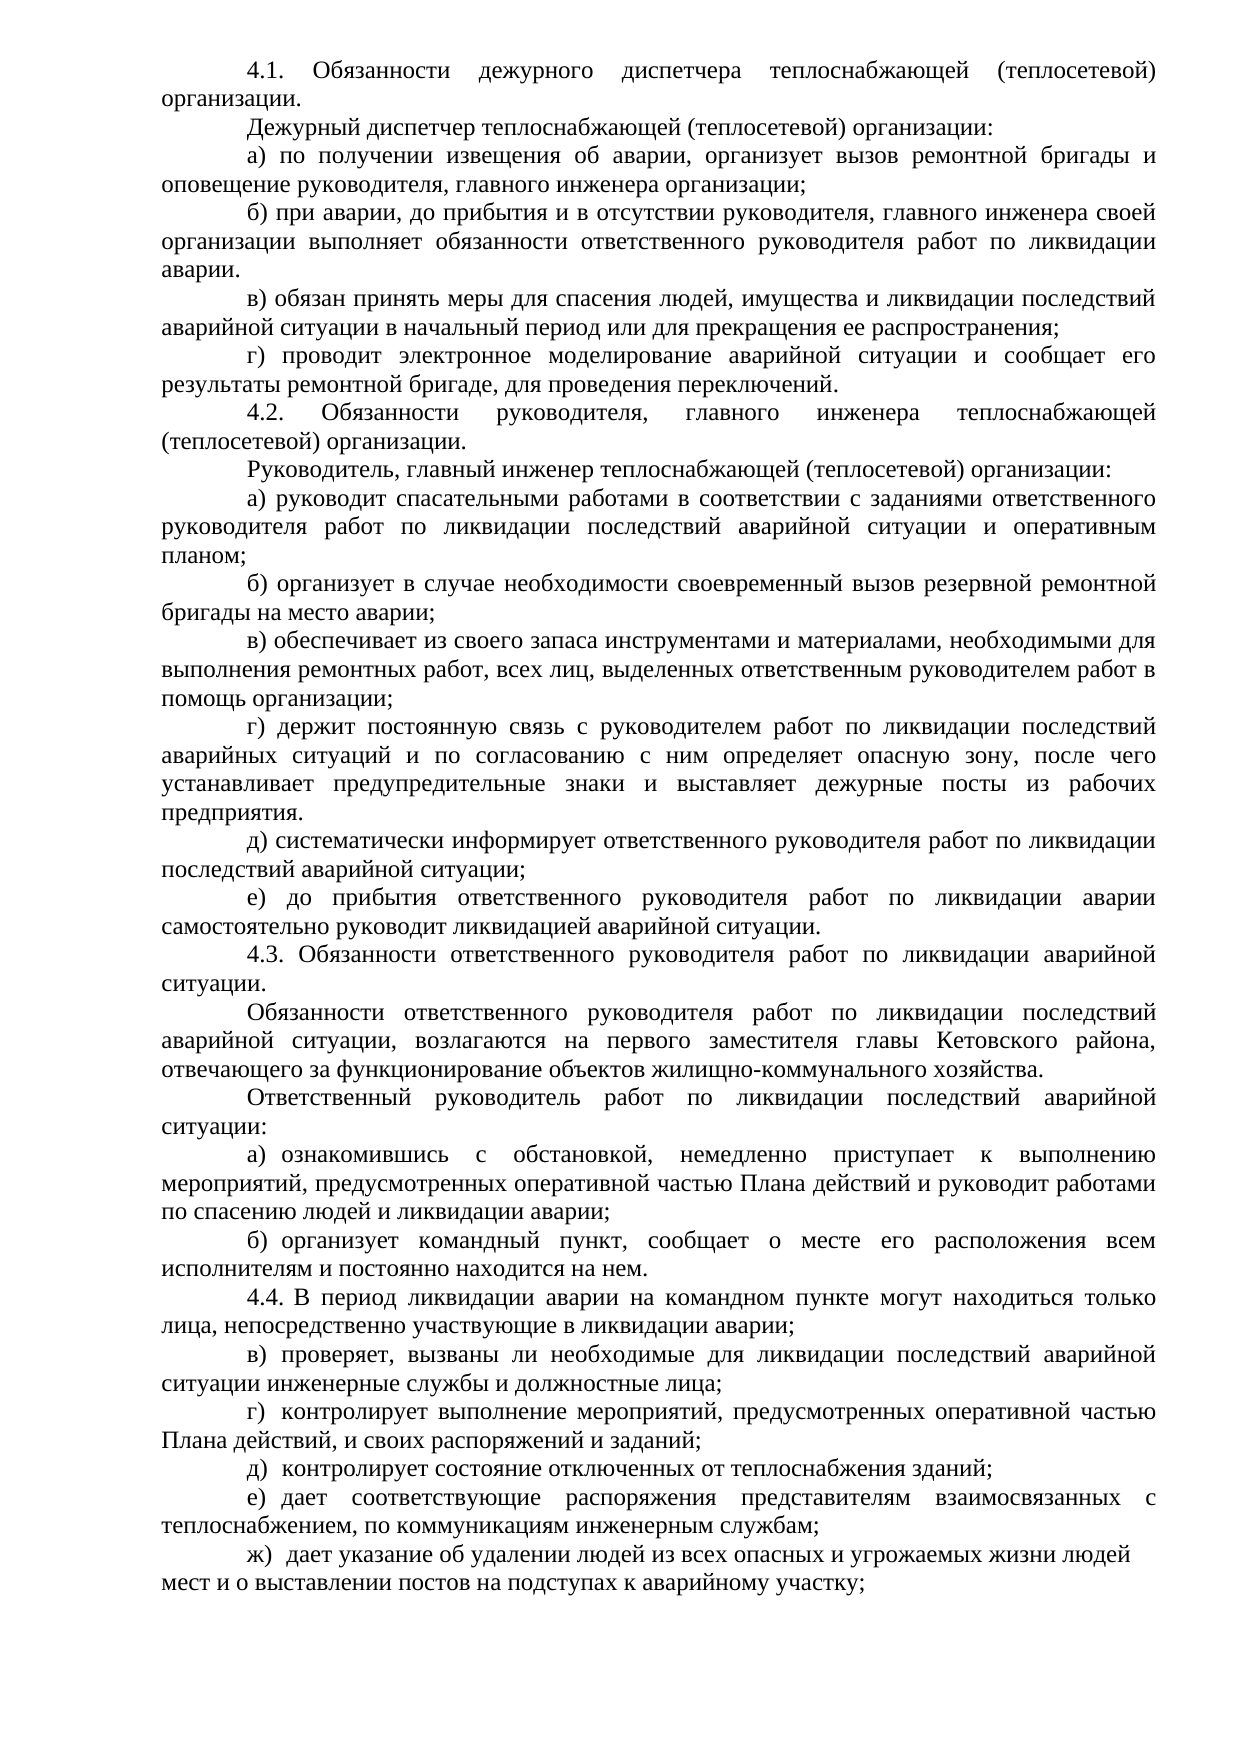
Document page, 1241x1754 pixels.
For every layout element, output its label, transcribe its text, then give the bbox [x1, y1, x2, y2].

text 4.4. В период ликвидации аварии на командном пункте могут находиться только лица, непосредственно участвующие в ликвидации аварии; [161, 1282, 1157, 1339]
text в) обеспечивает из своего запаса инструментами и материалами, необходимыми для выполнения ремонтных работ, всех лиц, выделенных ответственным руководителем работ в помощь организации; [161, 626, 1157, 712]
text в) обязан принять меры для спасения людей, имущества и ликвидации последствий аварийной ситуации в начальный период или для прекращения ее распространения; [161, 283, 1157, 341]
text Ответственный руководитель работ по ликвидации последствий аварийной ситуации: [161, 1083, 1157, 1140]
text Обязанности ответственного руководителя работ по ликвидации последствий аварийной ситуации, возлагаются на первого заместителя главы Кетовского района, отвечающего за функционирование объектов жилищно-коммунального хозяйства. [161, 997, 1157, 1083]
text б) организует в случае необходимости своевременный вызов резервной ремонтной бригады на место аварии; [161, 569, 1157, 626]
text 4.3. Обязанности ответственного руководителя работ по ликвидации аварийной ситуации. [161, 940, 1157, 997]
text е) до прибытия ответственного руководителя работ по ликвидации аварии самостоятельно руководит ликвидацией аварийной ситуации. [161, 883, 1157, 940]
text г) проводит электронное моделирование аварийной ситуации и сообщает его результаты ремонтной бригаде, для проведения переключений. [161, 341, 1157, 398]
text б) при аварии, до прибытия и в отсутствии руководителя, главного инженера своей организации выполняет обязанности ответственного руководителя работ по ликвидации аварии. [161, 198, 1157, 283]
text Руководитель, главный инженер теплоснабжающей (теплосетевой) организации: [161, 455, 1157, 483]
text б) организует командный пункт, сообщает о месте его расположения всем исполнителям и постоянно находится на нем. [161, 1225, 1157, 1282]
text мест и о выставлении постов на подступах к аварийному участку; [161, 1568, 1157, 1596]
text а) руководит спасательными работами в соответствии с заданиями ответственного руководителя работ по ликвидации последствий аварийной ситуации и оперативным планом; [161, 483, 1157, 569]
text 4.2. Обязанности руководителя, главного инженера теплоснабжающей (теплосетевой) организации. [161, 398, 1157, 455]
text г) контролирует выполнение мероприятий, предусмотренных оперативной частью Плана действий, и своих распоряжений и заданий; [161, 1397, 1157, 1454]
text ж) дает указание об удалении людей из всех опасных и угрожаемых жизни людей [161, 1539, 1157, 1568]
text д) систематически информирует ответственного руководителя работ по ликвидации последствий аварийной ситуации; [161, 826, 1157, 883]
text г) держит постоянную связь с руководителем работ по ликвидации последствий аварийных ситуаций и по согласованию с ним определяет опасную зону, после чего устанавливает предупредительные знаки и выставляет дежурные посты из рабочих предприятия. [161, 712, 1157, 826]
text а) ознакомившись с обстановкой, немедленно приступает к выполнению мероприятий, предусмотренных оперативной частью Плана действий и руководит работами по спасению людей и ликвидации аварии; [161, 1140, 1157, 1225]
text д) контролирует состояние отключенных от теплоснабжения зданий; [161, 1454, 1157, 1482]
text в) проверяет, вызваны ли необходимые для ликвидации последствий аварийной ситуации инженерные службы и должностные лица; [161, 1339, 1157, 1397]
text е) дает соответствующие распоряжения представителям взаимосвязанных с теплоснабжением, по коммуникациям инженерным службам; [161, 1482, 1157, 1539]
text а) по получении извещения об аварии, организует вызов ремонтной бригады и оповещение руководителя, главного инженера организации; [161, 141, 1157, 198]
text 4.1. Обязанности дежурного диспетчера теплоснабжающей (теплосетевой) организации. [161, 55, 1157, 112]
text Дежурный диспетчер теплоснабжающей (теплосетевой) организации: [161, 112, 1157, 141]
